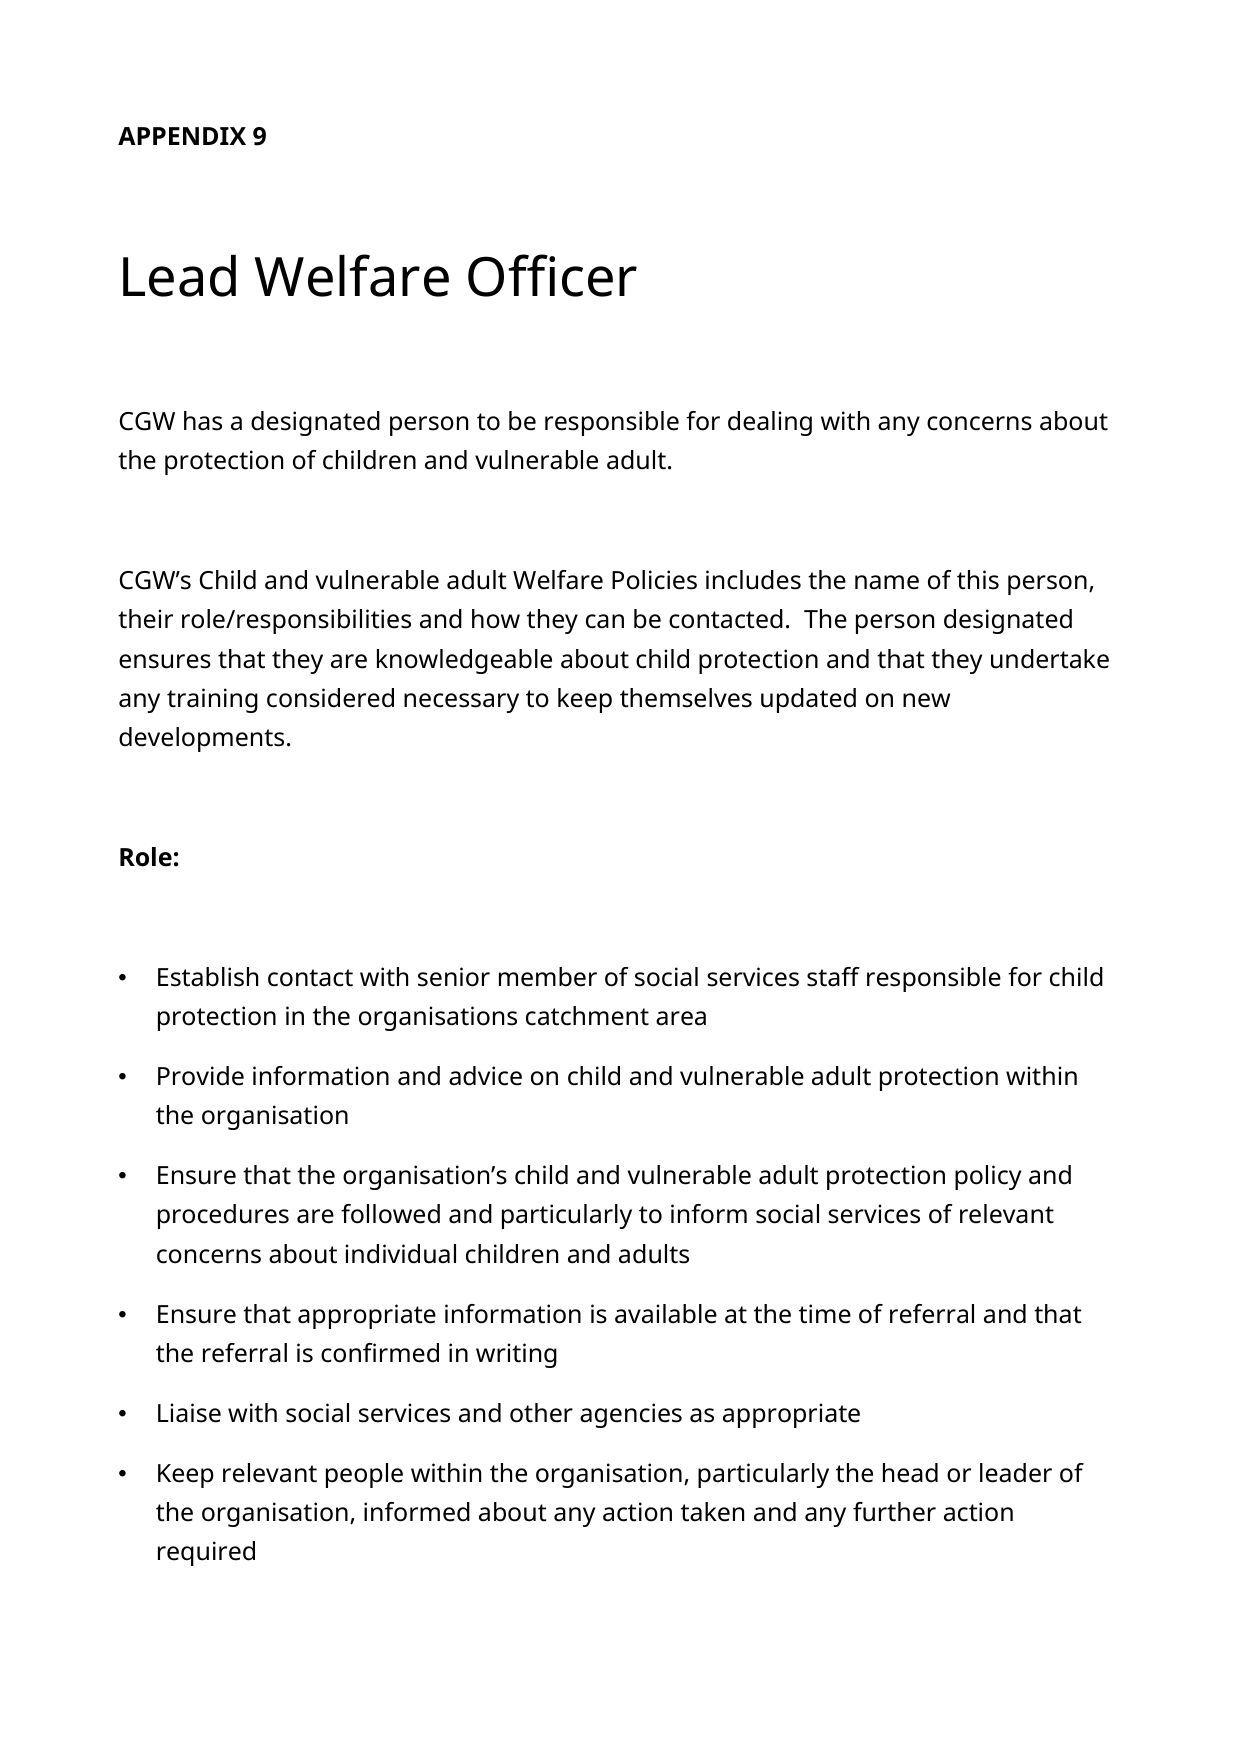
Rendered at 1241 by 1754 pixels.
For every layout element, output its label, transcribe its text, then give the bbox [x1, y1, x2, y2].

list Provide information and advice on child and vulnerable adult protection within the organisation [118, 1059, 1122, 1132]
list Ensure that appropriate information is available at the time of referral and that the referral is confirmed in writing [118, 1296, 1122, 1369]
list Liaise with social services and other agencies as appropriate [118, 1395, 1122, 1429]
list Lead Welfare Officer [118, 238, 1122, 312]
list CGW has a designated person to be responsible for dealing with any concerns about the protection of children and vulnerable adult. [118, 404, 1122, 477]
list CGW’s Child and vulnerable adult Welfare Policies includes the name of this person, their role/responsibilities and how they can be contacted. The person designated ensures that they are knowledgeable about child protection and that they undertake any training considered necessary to keep themselves updated on new developments. [118, 563, 1122, 754]
list Keep relevant people within the organisation, particularly the head or leader of the organisation, informed about any action taken and any further action required [118, 1455, 1122, 1568]
list Ensure that the organisation’s child and vulnerable adult protection policy and procedures are followed and particularly to inform social services of relevant concerns about individual children and adults [118, 1158, 1122, 1270]
list Establish contact with senior member of social services staff responsible for child protection in the organisations catchment area [118, 959, 1122, 1033]
list APPENDIX 9 [118, 118, 1122, 152]
list Role: [118, 839, 1122, 874]
